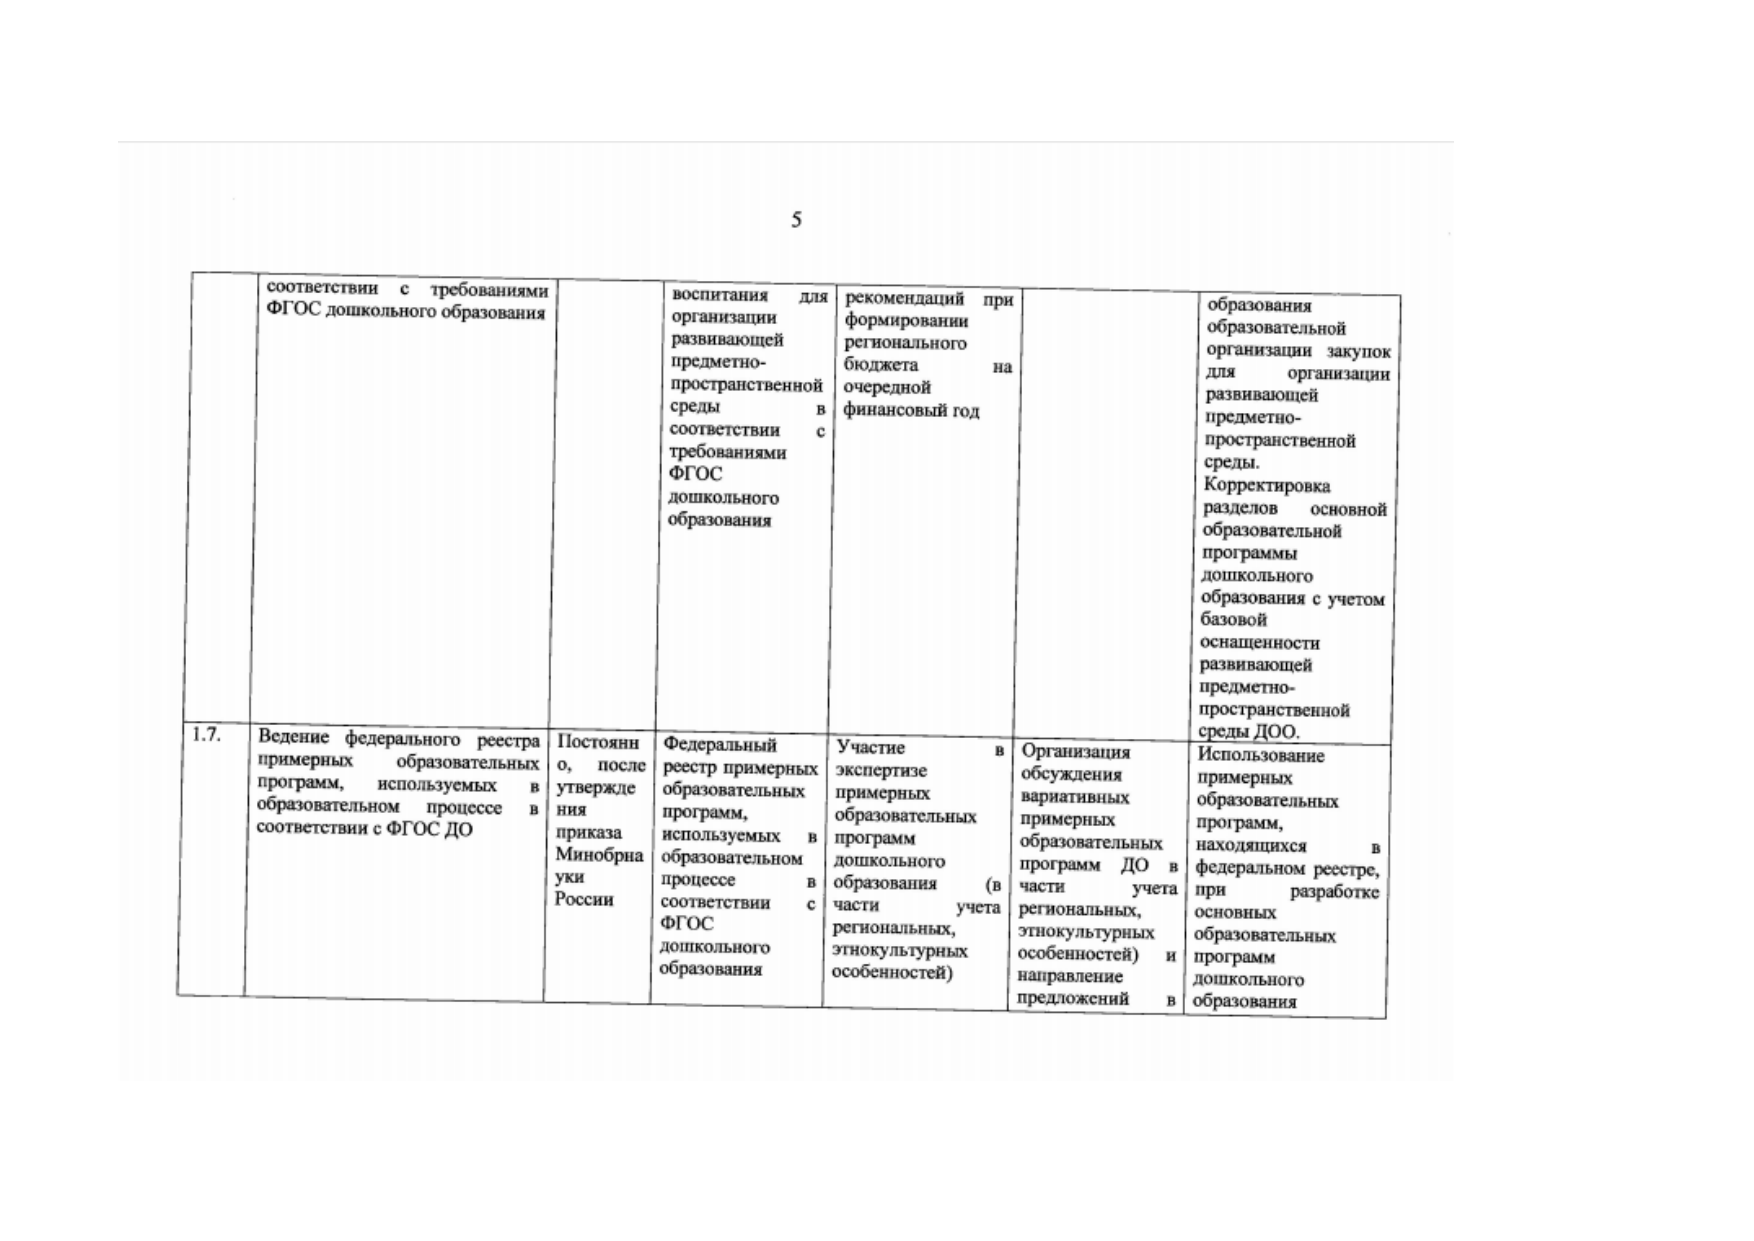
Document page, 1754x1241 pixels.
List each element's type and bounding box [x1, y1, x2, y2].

picture [118, 141, 1454, 1081]
